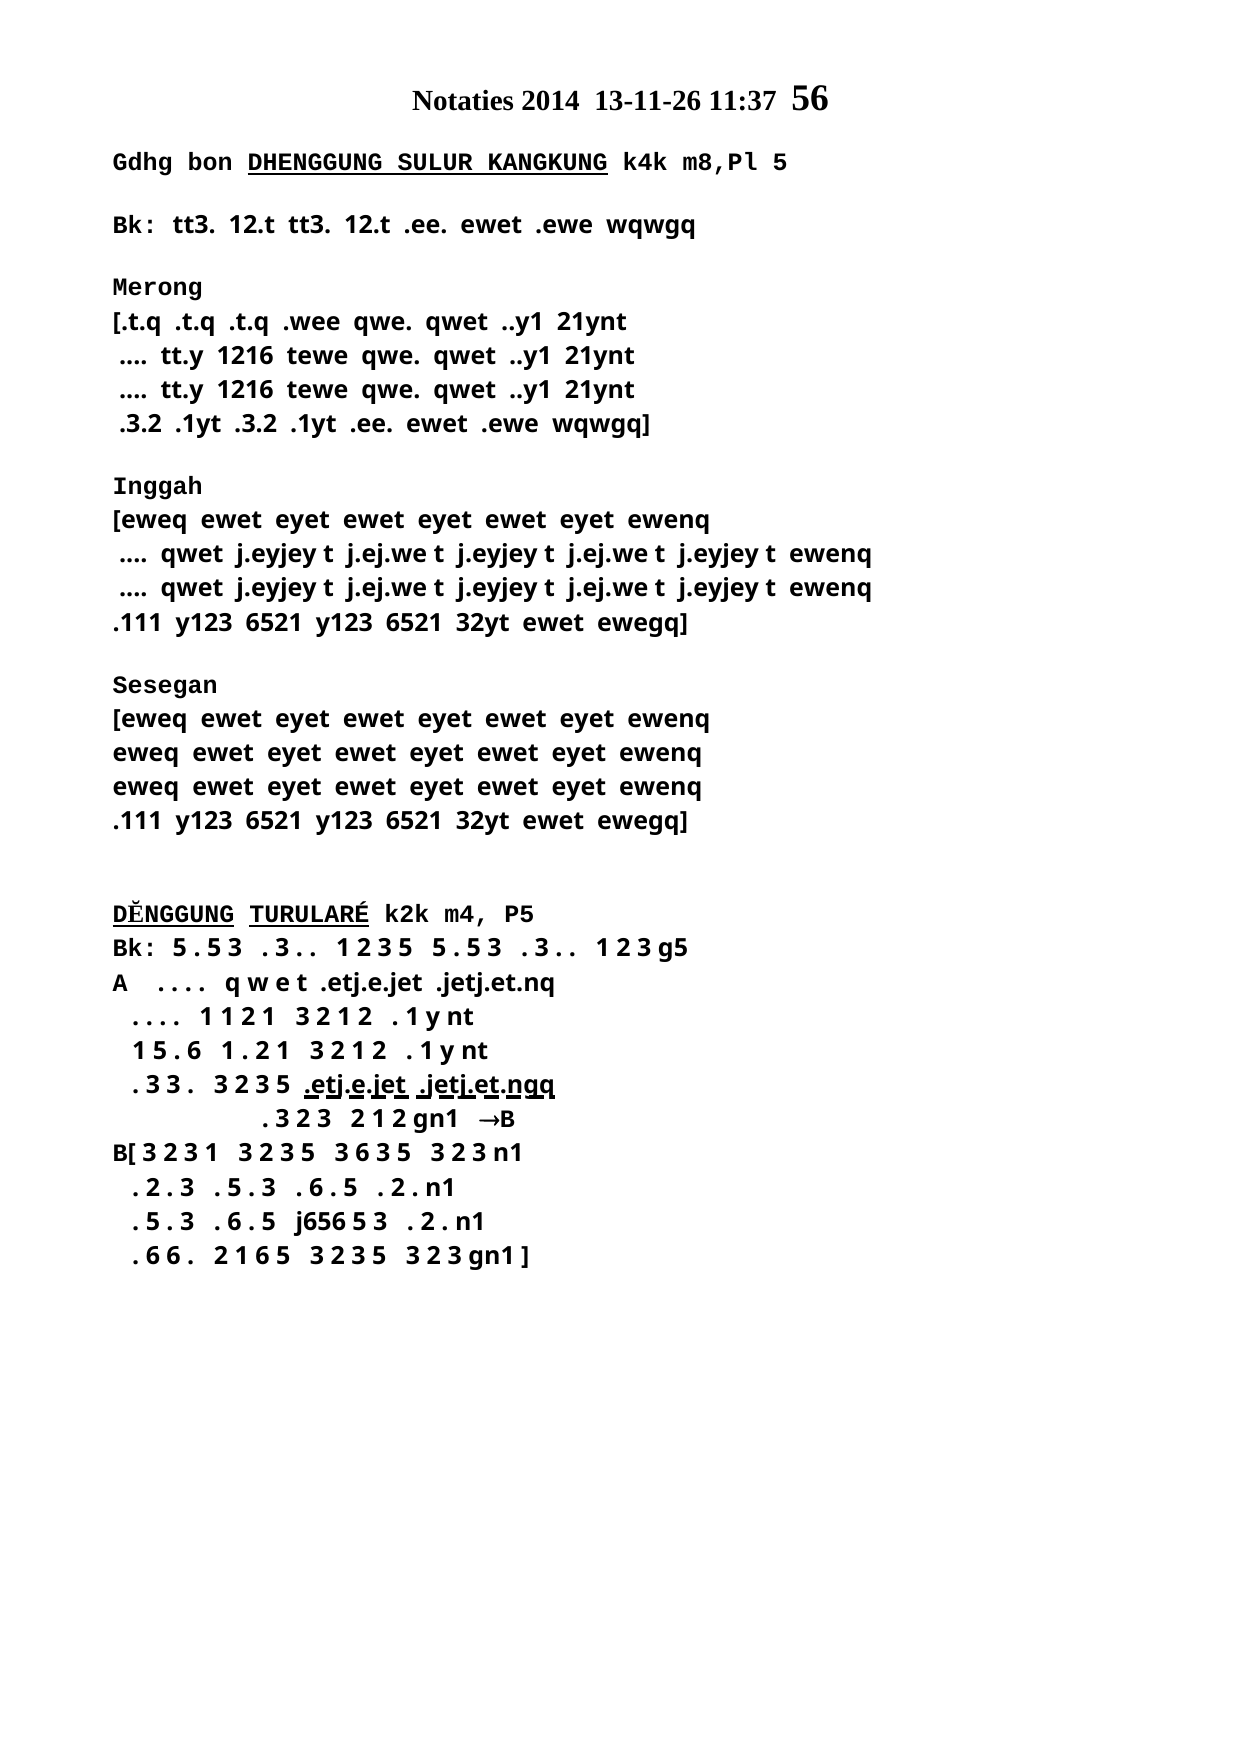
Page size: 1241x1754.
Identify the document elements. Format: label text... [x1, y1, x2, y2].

text . 6 6 . 2 1 6 5 3 2 3 5 3 2 3 gn1 ] [112, 1237, 1189, 1272]
text Bk: 5 . 5 3 . 3 . . 1 2 3 5 5 . 5 3 . 3 . . 1 2 3 g5 [112, 930, 1189, 964]
text .111 y123 6521 y123 6521 32yt ewet ewegq] [112, 604, 1128, 638]
text .... tt.y 1216 tewe qwe. qwet ..y1 21ynt [112, 371, 1128, 406]
text Merong [112, 275, 1128, 303]
text Inggah [112, 474, 1128, 502]
text . 3 2 3 2 1 2 gn1 B [112, 1101, 1189, 1135]
text [eweq ewet eyet ewet eyet ewet eyet ewenq [112, 701, 1128, 735]
text Sesegan [112, 672, 1128, 701]
text . 3 3 . 3 2 3 5 .etj.e.jet .jetj.et.ngq [112, 1067, 1189, 1101]
text 1 5 . 6 1 . 2 1 3 2 1 2 . 1 y nt [112, 1033, 1189, 1067]
text eweq ewet eyet ewet eyet ewet eyet ewenq [112, 769, 1128, 803]
text . 5 . 3 . 6 . 5 j656 5 3 . 2 . n1 [112, 1203, 1189, 1237]
text eweq ewet eyet ewet eyet ewet eyet ewenq [112, 735, 1128, 769]
text .3.2 .1yt .3.2 .1yt .ee. ewet .ewe wqwgq] [112, 406, 1128, 439]
text . 2 . 3 . 5 . 3 . 6 . 5 . 2 . n1 [112, 1169, 1189, 1203]
text .... qwet j.eyjey t j.ej.we t j.eyjey t j.ej.we t j.eyjey t ewenq [112, 570, 1128, 604]
text B[ 3 2 3 1 3 2 3 5 3 6 3 5 3 2 3 n1 [112, 1135, 1189, 1169]
text [eweq ewet eyet ewet eyet ewet eyet ewenq [112, 502, 1128, 536]
text .... qwet j.eyjey t j.ej.we t j.eyjey t j.ej.we t j.eyjey t ewenq [112, 536, 1128, 570]
text . . . . 1 1 2 1 3 2 1 2 . 1 y nt [112, 999, 1189, 1033]
text A . . . . q w e t .etj.e.jet .jetj.et.nq [112, 964, 1189, 999]
text DĔNGGUNG TURULARÉ k2k m4, P5 [112, 899, 1189, 930]
text [.t.q .t.q .t.q .wee qwe. qwet ..y1 21ynt [112, 303, 1128, 337]
text .111 y123 6521 y123 6521 32yt ewet ewegq] [112, 803, 1128, 837]
text .... tt.y 1216 tewe qwe. qwet ..y1 21ynt [112, 337, 1128, 371]
text Gdhg bon DHENGGUNG SULUR KANGKUNG k4k m8,Pl 5 [112, 150, 1128, 178]
text Bk: tt3. 12.t tt3. 12.t .ee. ewet .ewe wqwgq [112, 207, 1128, 241]
